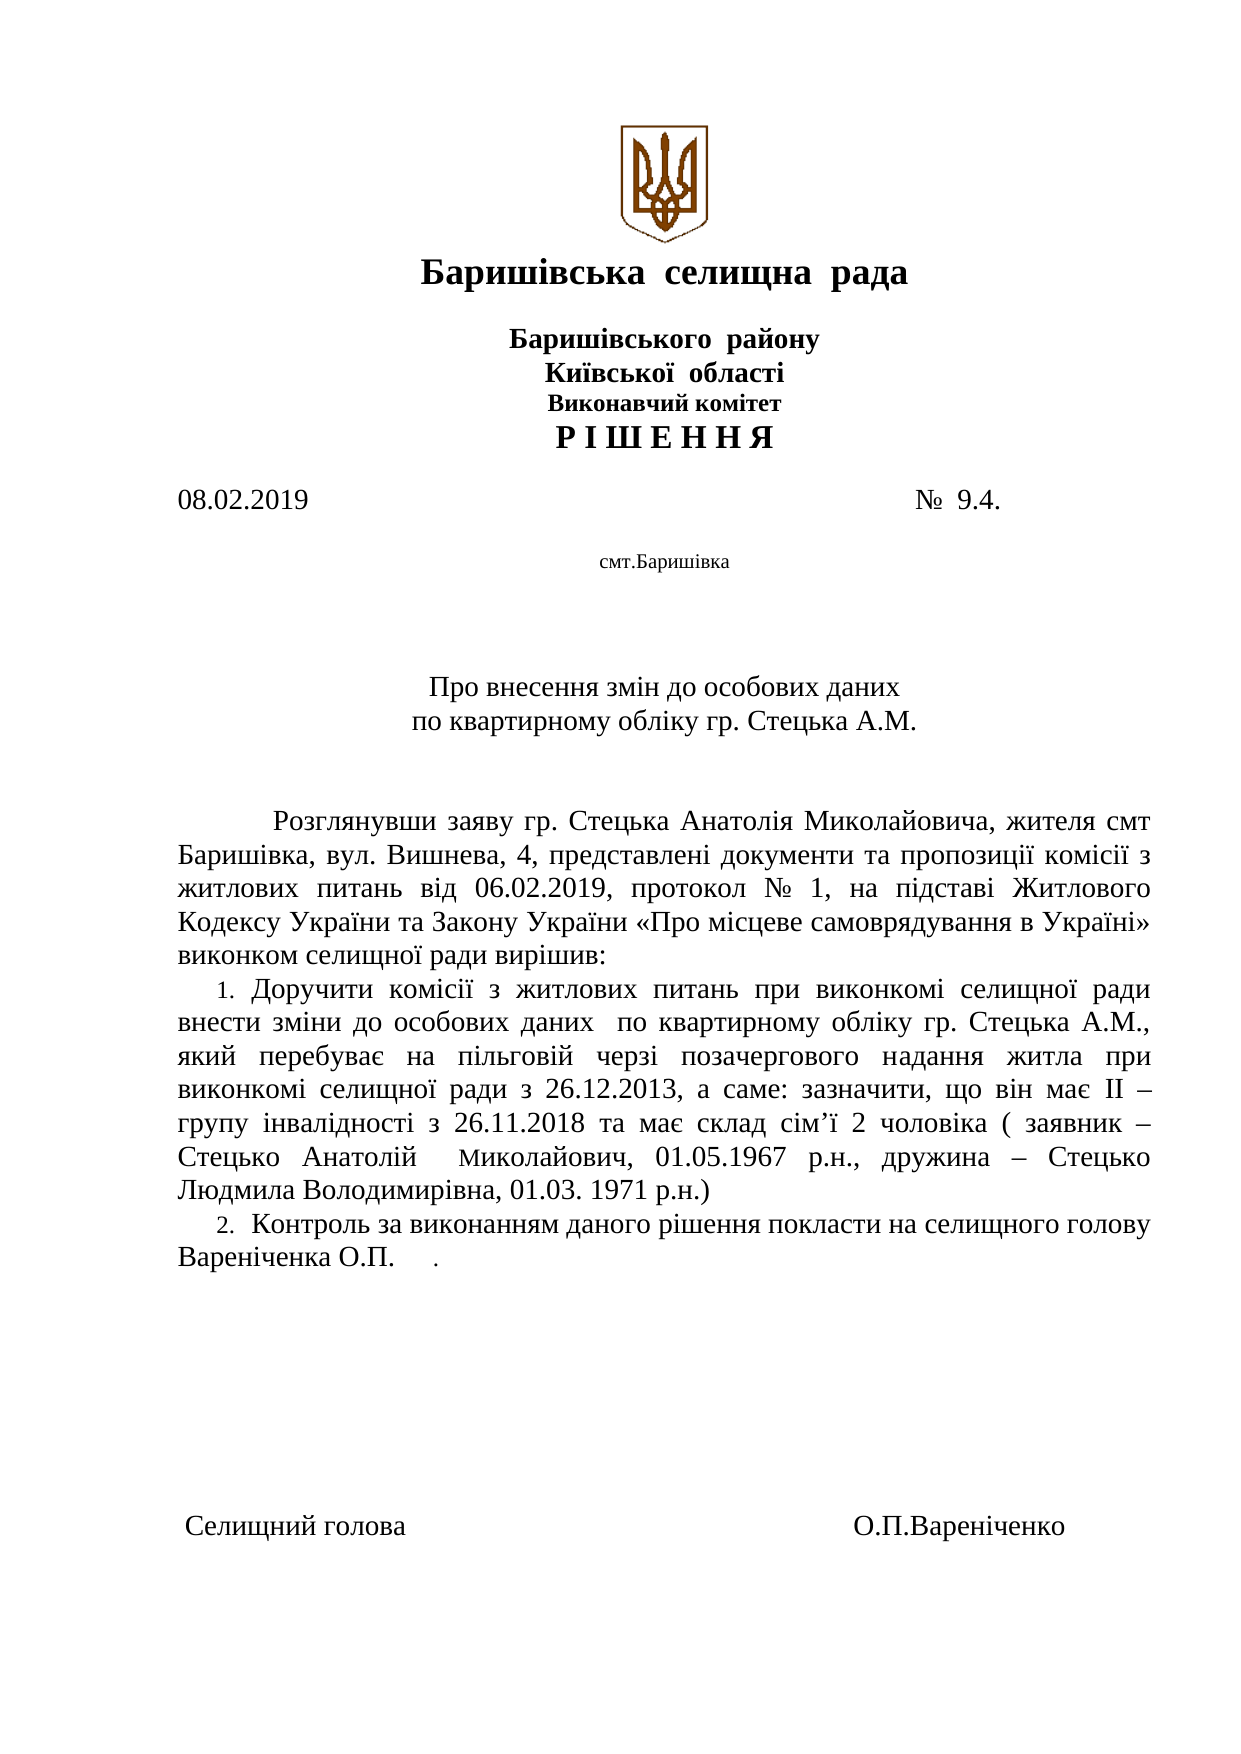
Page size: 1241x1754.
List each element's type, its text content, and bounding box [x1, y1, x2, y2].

text Київської області [177, 355, 1152, 388]
subtitle Баришівського району [177, 321, 1152, 355]
text Селищний голова О.П.Вареніченко [177, 1508, 1152, 1541]
text смт.Баришівка [177, 549, 1152, 573]
text Про внесення змін до особових даних [177, 669, 1152, 703]
subtitle Баришівська селищна рада [177, 249, 1152, 292]
text 08.02.2019 № 9.4. [177, 482, 1152, 515]
text Розглянувши заяву гр. Стецька Анатолія Миколайовича, жителя смт Баришівка, вул. Вишнева, 4, представлені документи та пропозиції комісії з житлових питань від 06.02.2019, протокол № 1, на підставі Житлового Кодексу України та Закону України «Про місцеве самоврядування в Україні» виконком селищної ради вирішив: [177, 803, 1152, 971]
list Контроль за виконанням даного рішення покласти на селищного голову Вареніченка О.П. . [177, 1206, 1152, 1273]
list Доручити комісії з житлових питань при виконкомі селищної ради внести зміни до особових даних по квартирному обліку гр. Стецька А.М., який перебуває на пільговій черзі позачергового надання житла при виконкомі селищної ради з 26.12.2013, а саме: зазначити, що він має II – групу інвалідності з 26.11.2018 та має склад сім’ї 2 чоловіка ( заявник – Стецько Анатолій Миколайович, 01.05.1967 р.н., дружина – Стецько Людмила Володимирівна, 01.03. 1971 р.н.) [177, 971, 1152, 1206]
picture [612, 118, 717, 250]
subtitle Виконавчий комітет [177, 388, 1152, 417]
text по квартирному обліку гр. Стецька А.М. [177, 703, 1152, 736]
subtitle Р І Ш Е Н Н Я [177, 417, 1152, 455]
